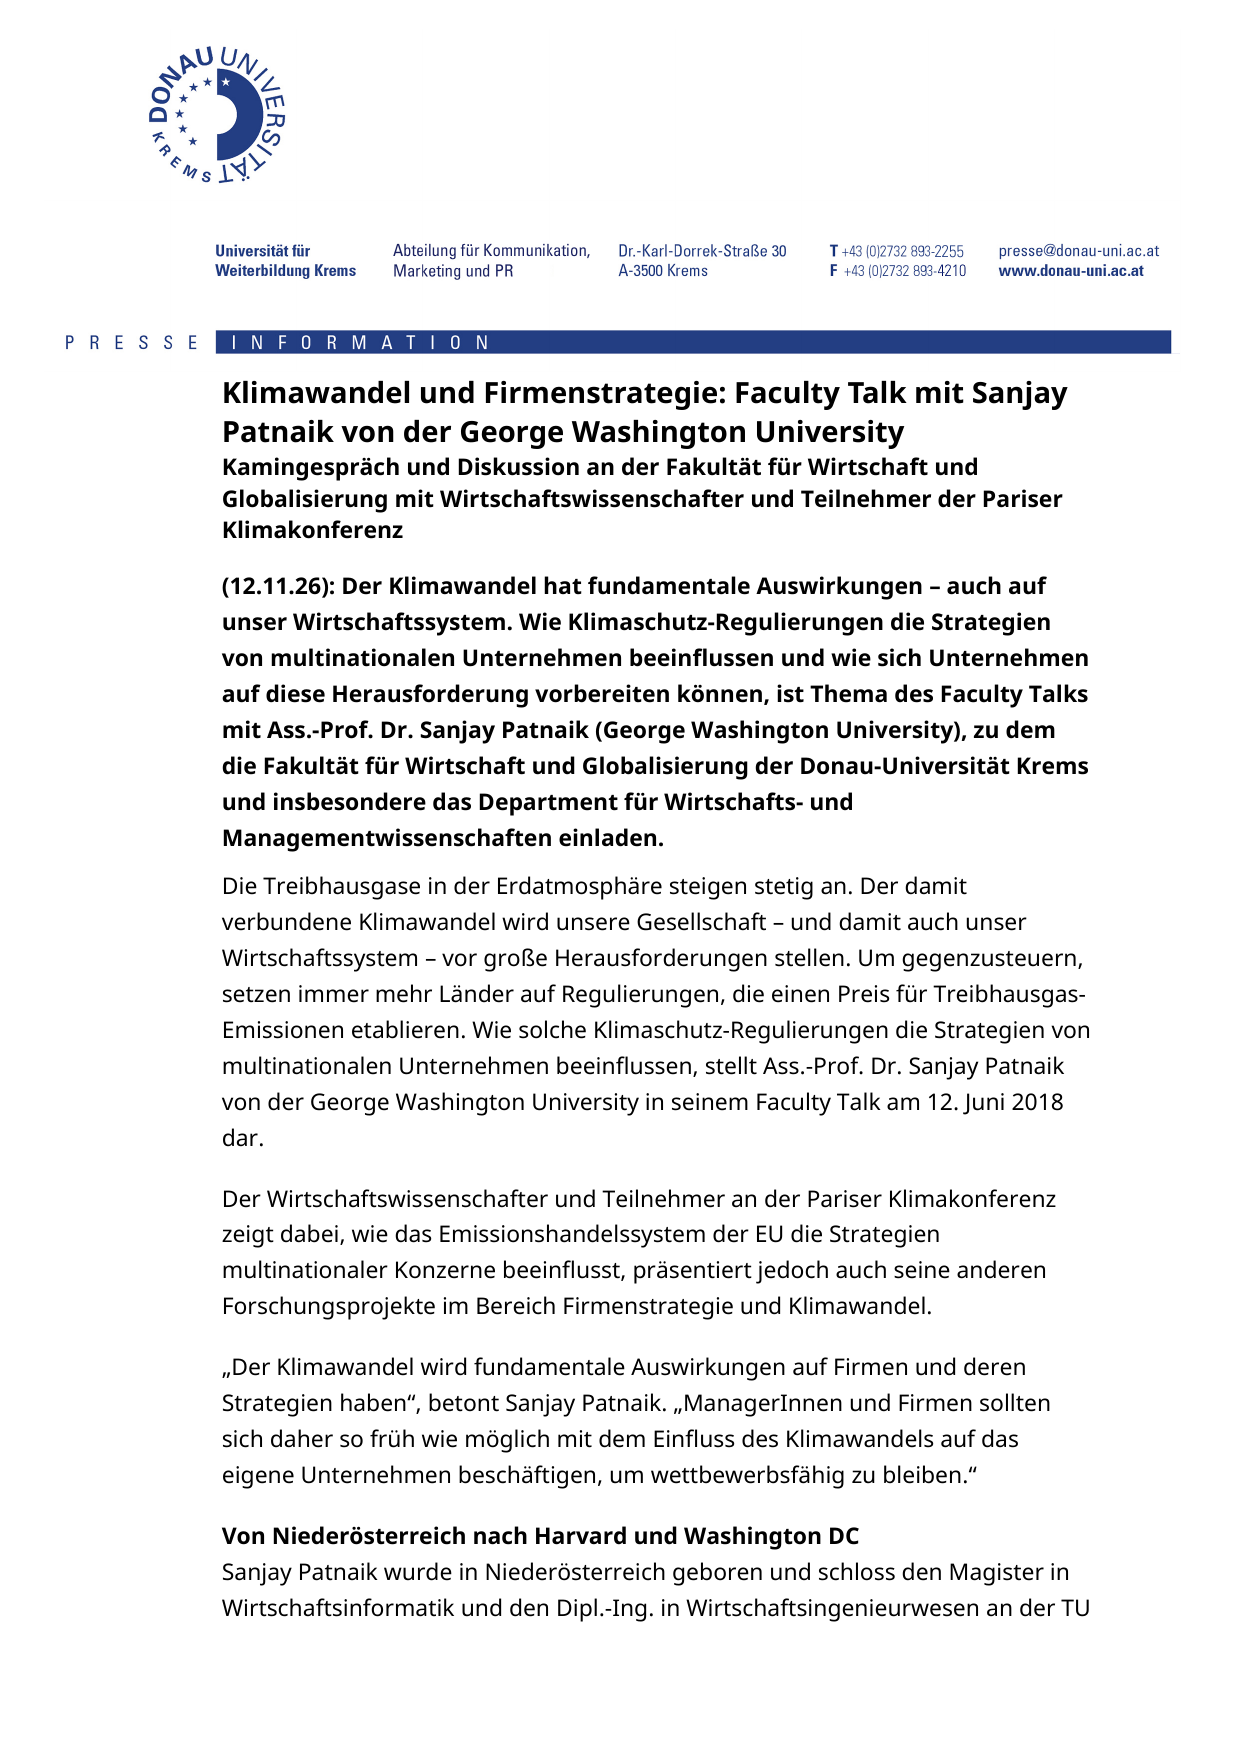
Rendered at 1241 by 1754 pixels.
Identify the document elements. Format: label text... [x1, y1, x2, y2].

picture [44, 29, 1181, 372]
subtitle Klimawandel und Firmenstrategie: Faculty Talk mit Sanjay Patnaik von der George Washington University Kamingespräch und Diskussion an der Fakultät für Wirtschaft und Globalisierung mit Wirtschaftswissenschafter und Teilnehmer der Pariser Klimakonferenz [222, 372, 1092, 545]
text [222, 1520, 1092, 1623]
subtitle (24.05.18): Der Klimawandel hat fundamentale Auswirkungen – auch auf unser Wirtschaftssystem. Wie Klimaschutz-Regulierungen die Strategien von multinationalen Unternehmen beeinflussen und wie sich Unternehmen auf diese Herausforderung vorbereiten können, ist Thema des Faculty Talks mit Ass.-Prof. Dr. Sanjay Patnaik (George Washington University), zu dem die Fakultät für Wirtschaft und Globalisierung der Donau-Universität Krems und insbesondere das Department für Wirtschafts- und Managementwissenschaften einladen. [222, 570, 1092, 853]
text Die Treibhausgase in der Erdatmosphäre steigen stetig an. Der damit verbundene Klimawandel wird unsere Gesellschaft – und damit auch unser Wirtschaftssystem – vor große Herausforderungen stellen. Um gegenzusteuern, setzen immer mehr Länder auf Regulierungen, die einen Preis für Treibhausgas-Emissionen etablieren. Wie solche Klimaschutz-Regulierungen die Strategien von multinationalen Unternehmen beeinflussen, stellt Ass.-Prof. Dr. Sanjay Patnaik von der George Washington University in seinem Faculty Talk am 12. Juni 2018 dar. [222, 870, 1092, 1153]
text Der Wirtschaftswissenschafter und Teilnehmer an der Pariser Klimakonferenz zeigt dabei, wie das Emissionshandelssystem der EU die Strategien multinationaler Konzerne beeinflusst, präsentiert jedoch auch seine anderen Forschungsprojekte im Bereich Firmenstrategie und Klimawandel. [222, 1182, 1092, 1322]
text „Der Klimawandel wird fundamentale Auswirkungen auf Firmen und deren Strategien haben“, betont Sanjay Patnaik. „ManagerInnen und Firmen sollten sich daher so früh wie möglich mit dem Einfluss des Klimawandels auf das eigene Unternehmen beschäftigen, um wettbewerbsfähig zu bleiben.“ [222, 1351, 1092, 1490]
